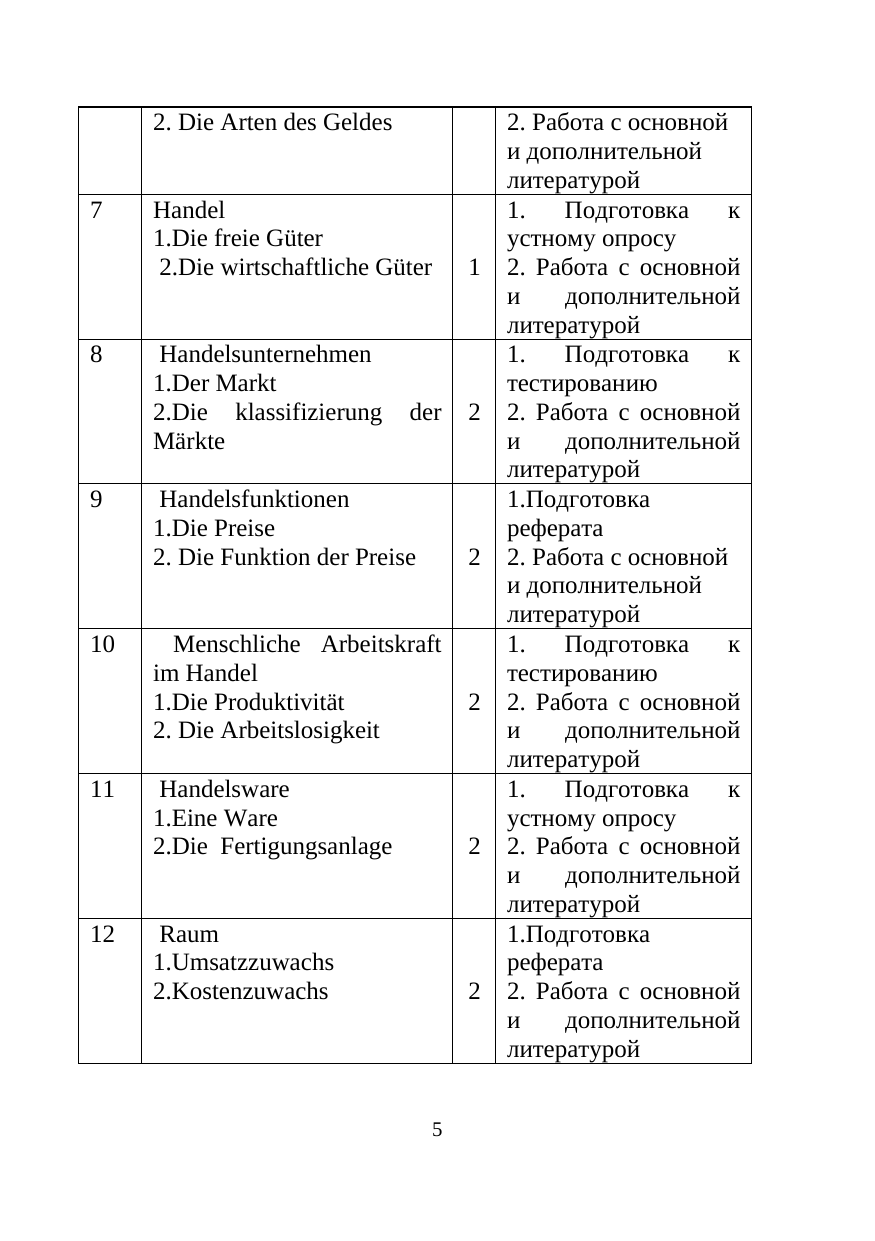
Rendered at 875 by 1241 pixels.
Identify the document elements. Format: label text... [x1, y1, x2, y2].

table_cell Handelsware 1.Eine Ware 2.Die Fertigungsanlage [142, 774, 452, 918]
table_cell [496, 108, 751, 194]
table_cell Handelsunternehmen 1.Der Markt 2.Die klassifizierung der Märkte [142, 340, 452, 483]
table_cell 1. Подготовка к тестированию 2. Работа с основной и дополнительной литературой [496, 340, 751, 483]
table_cell 1 [453, 195, 495, 338]
table_cell 6 [79, 108, 141, 194]
table_cell Handelsfunktionen 1.Die Preise 2. Die Funktion der Preise [142, 484, 452, 628]
table_cell Raum 1.Umsatzzuwachs 2.Kostenzuwachs [142, 919, 452, 1062]
table_cell 11 [79, 774, 141, 918]
table_cell 2 [453, 629, 495, 773]
table_cell 1. Подготовка к устному опросу 2. Работа с основной и дополнительной литературой [496, 774, 751, 918]
table_cell 8 [79, 340, 141, 483]
table_cell 10 [79, 629, 141, 773]
table_cell Menschliche Arbeitskraft im Handel 1.Die Produktivität 2. Die Arbeitslosigkeit [142, 629, 452, 773]
table_cell 1. Подготовка к тестированию 2. Работа с основной и дополнительной литературой [496, 629, 751, 773]
table_cell 9 [79, 484, 141, 628]
table_cell 1 [453, 108, 495, 194]
table_cell 2 [453, 774, 495, 918]
table_cell Handel 1.Die freie Güter 2.Die wirtschaftliche Güter [142, 195, 452, 338]
table_cell 1.Подготовка реферата 2. Работа с основной и дополнительной литературой [496, 919, 751, 1062]
table_cell 1.Подготовка реферата 2. Работа с основной и дополнительной литературой [496, 484, 751, 628]
table_cell 2 [453, 340, 495, 483]
table_cell 12 [79, 919, 141, 1062]
table_cell 2 [453, 484, 495, 628]
table_cell 2 [453, 919, 495, 1062]
table_cell 1. Подготовка к устному опросу 2. Работа с основной и дополнительной литературой [496, 195, 751, 338]
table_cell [142, 108, 452, 194]
table_cell 7 [79, 195, 141, 338]
